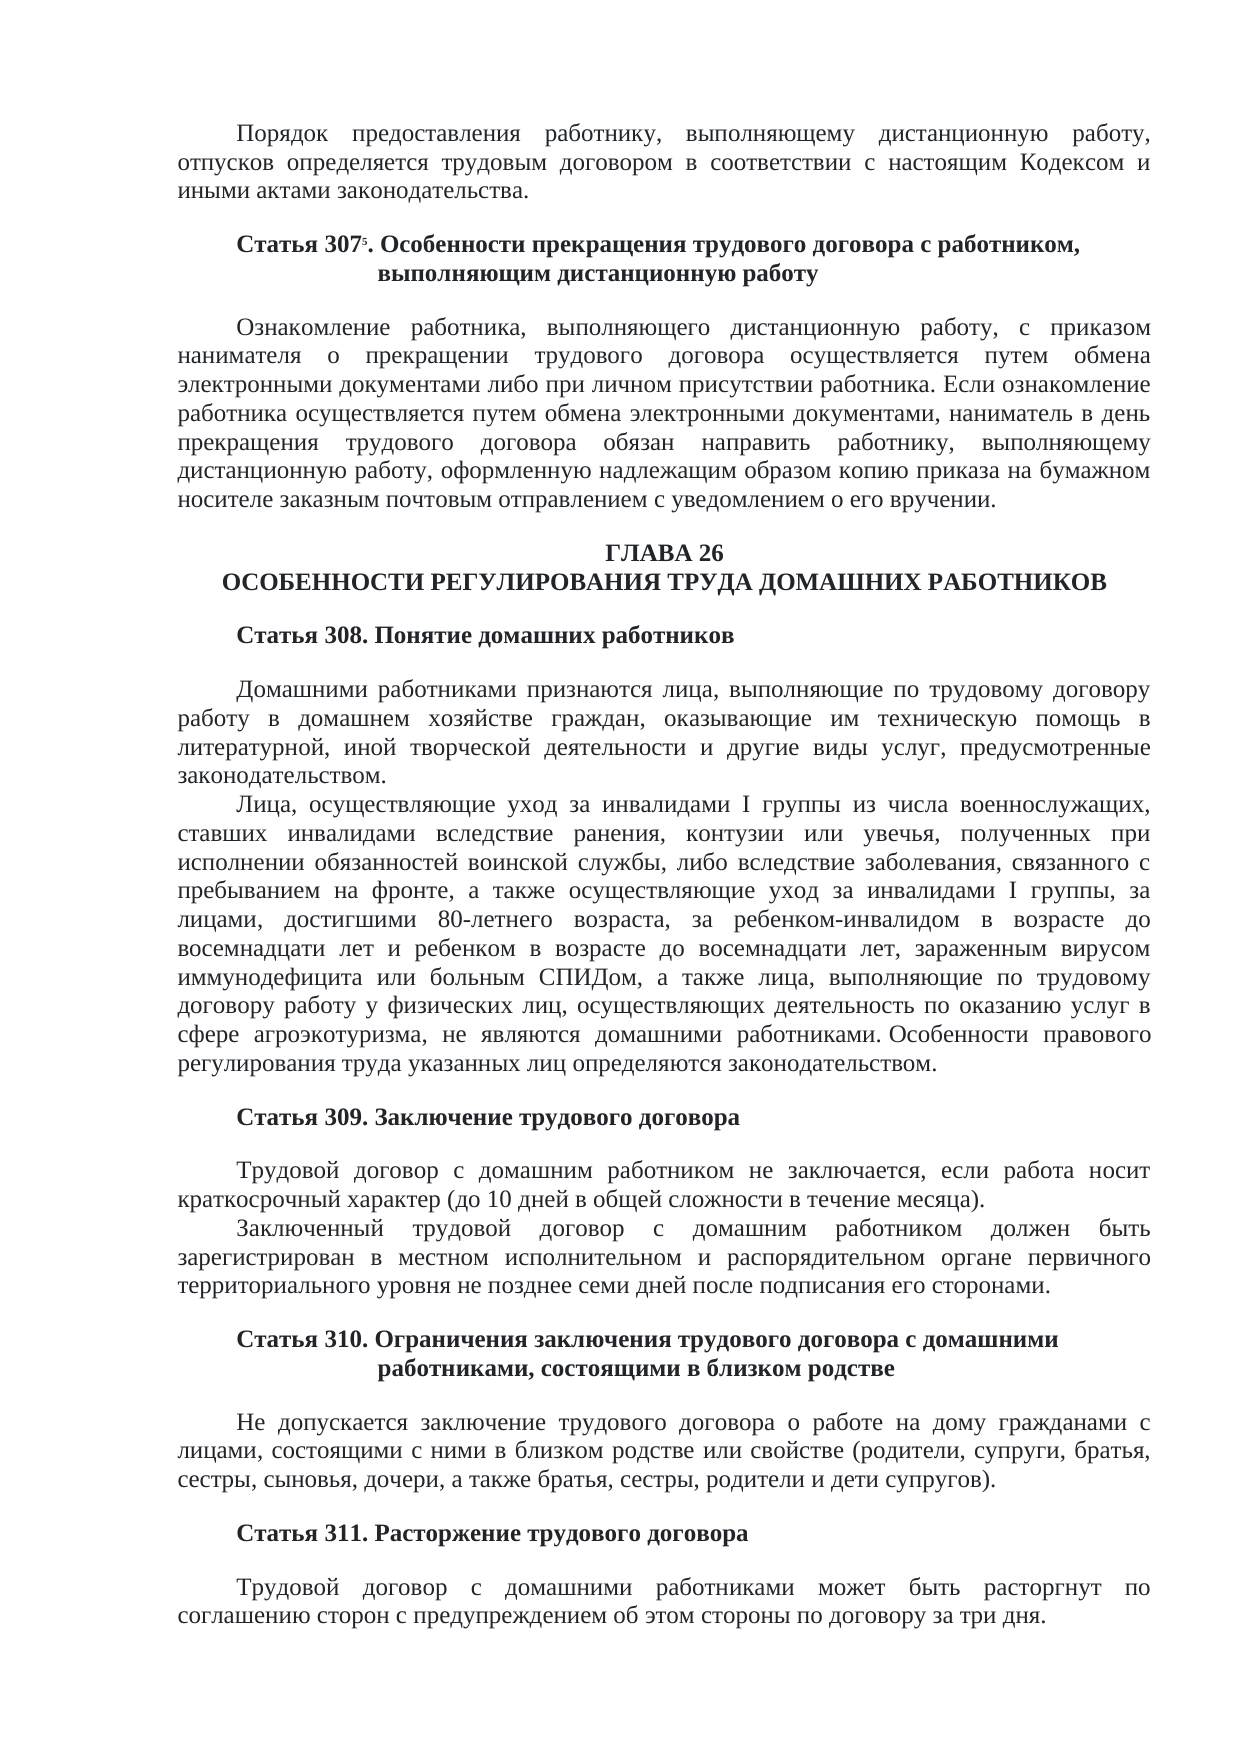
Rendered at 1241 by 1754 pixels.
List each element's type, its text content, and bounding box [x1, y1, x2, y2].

text Не допускается заключение трудового договора о работе на дому гражданами с лицами, состоящими с ними в близком родстве или свойстве (родители, супруги, братья, сестры, сыновья, дочери, а также братья, сестры, родители и дети супругов). [177, 1407, 1152, 1493]
text Порядок предоставления работнику, выполняющему дистанционную работу, отпусков определяется трудовым договором в соответствии с настоящим Кодексом и иными актами законодательства. [177, 118, 1152, 204]
text Статья 308. Понятие домашних работников [236, 621, 1152, 649]
text Трудовой договор с домашними работниками может быть расторгнут по соглашению сторон с предупреждением об этом стороны по договору за три дня. [177, 1572, 1152, 1629]
text ГЛАВА 26 ОСОБЕННОСТИ РЕГУЛИРОВАНИЯ ТРУДА ДОМАШНИХ РАБОТНИКОВ [177, 538, 1152, 596]
text Ознакомление работника, выполняющего дистанционную работу, с приказом нанимателя о прекращении трудового договора осуществляется путем обмена электронными документами либо при личном присутствии работника. Если ознакомление работника осуществляется путем обмена электронными документами, наниматель в день прекращения трудового договора обязан направить работнику, выполняющему дистанционную работу, оформленную надлежащим образом копию приказа на бумажном носителе заказным почтовым отправлением с уведомлением о его вручении. [177, 312, 1152, 513]
text Статья 311. Расторжение трудового договора [236, 1518, 1152, 1547]
text Статья 310. Ограничения заключения трудового договора с домашними работниками, состоящими в близком родстве [236, 1324, 1152, 1382]
text Домашними работниками признаются лица, выполняющие по трудовому договору работу в домашнем хозяйстве граждан, оказывающие им техническую помощь в литературной, иной творческой деятельности и другие виды услуг, предусмотренные законодательством. [177, 674, 1152, 789]
text Лица, осуществляющие уход за инвалидами I группы из числа военнослужащих, ставших инвалидами вследствие ранения, контузии или увечья, полученных при исполнении обязанностей воинской службы, либо вследствие заболевания, связанного с пребыванием на фронте, а также осуществляющие уход за инвалидами I группы, за лицами, достигшими 80-летнего возраста, за ребенком-инвалидом в возрасте до восемнадцати лет и ребенком в возрасте до восемнадцати лет, зараженным вирусом иммунодефицита или больным СПИДом, а также лица, выполняющие по трудовому договору работу у физических лиц, осуществляющих деятельность по оказанию услуг в сфере агроэкотуризма, не являются домашними работниками. Особенности правового регулирования труда указанных лиц определяются законодательством. [177, 789, 1152, 1077]
text Заключенный трудовой договор с домашним работником должен быть зарегистрирован в местном исполнительном и распорядительном органе первичного территориального уровня не позднее семи дней после подписания его сторонами. [177, 1213, 1152, 1299]
text Статья 309. Заключение трудового договора [236, 1102, 1152, 1131]
text Трудовой договор с домашним работником не заключается, если работа носит краткосрочный характер (до 10 дней в общей сложности в течение месяца). [177, 1156, 1152, 1213]
text Статья 3075. Особенности прекращения трудового договора с работником, выполняющим дистанционную работу [236, 229, 1152, 287]
